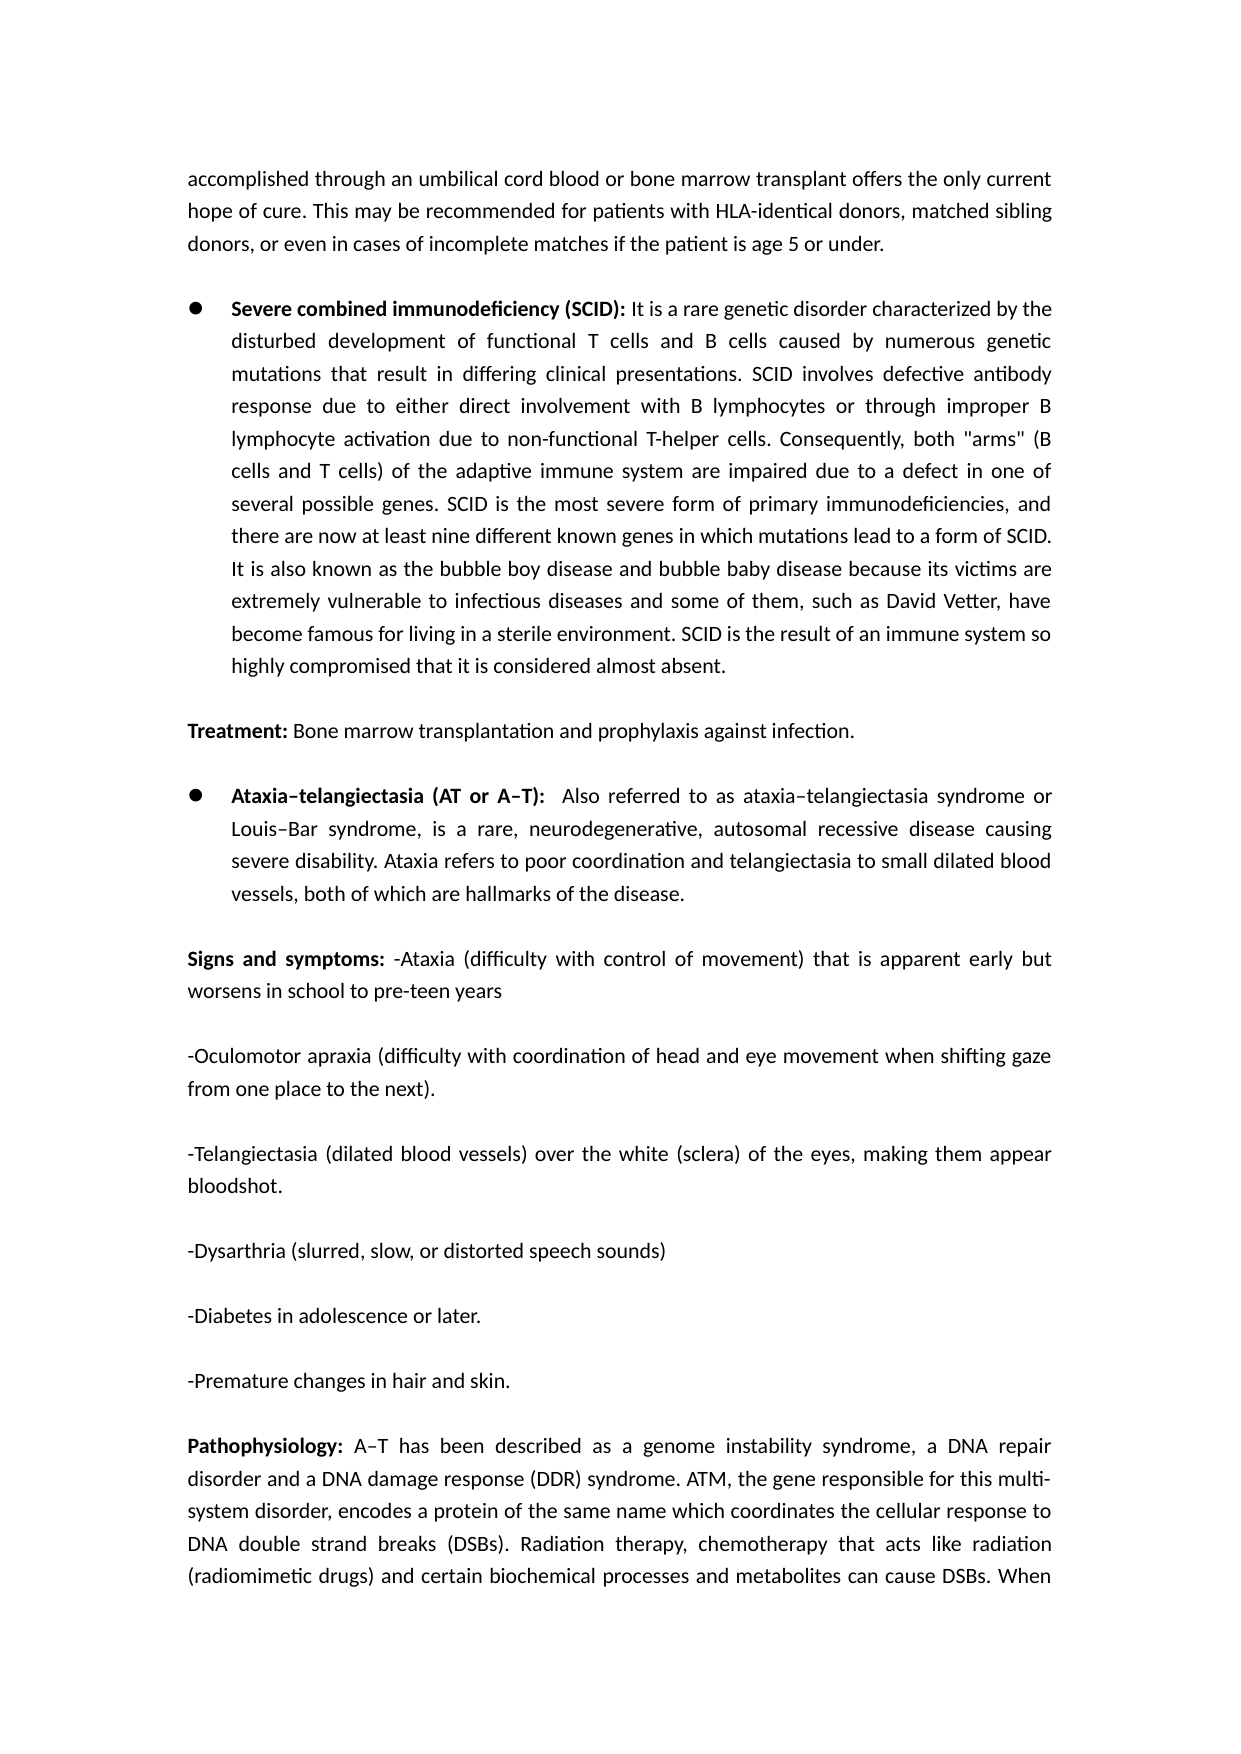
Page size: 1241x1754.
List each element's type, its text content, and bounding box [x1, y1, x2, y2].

list Ataxia–telangiectasia (AT or A–T): Also referred to as ataxia–telangiectasia syndrome or Louis–Bar syndrome, is a rare, neurodegenerative, autosomal recessive disease causing severe disability. Ataxia refers to poor coordination and telangiectasia to small dilated blood vessels, both of which are hallmarks of the disease. [187, 779, 1053, 909]
text -Premature changes in hair and skin. [187, 1364, 1053, 1397]
list Severe combined immunodeficiency (SCID): It is a rare genetic disorder characterized by the disturbed development of functional T cells and B cells caused by numerous genetic mutations that result in differing clinical presentations. SCID involves defective antibody response due to either direct involvement with B lymphocytes or through improper B lymphocyte activation due to non-functional T-helper cells. Consequently, both "arms" (B cells and T cells) of the adaptive immune system are impaired due to a defect in one of several possible genes. SCID is the most severe form of primary immunodeficiencies, and there are now at least nine different known genes in which mutations lead to a form of SCID. It is also known as the bubble boy disease and bubble baby disease because its victims are extremely vulnerable to infectious diseases and some of them, such as David Vetter, have become famous for living in a sterile environment. SCID is the result of an immune system so highly compromised that it is considered almost absent. [187, 292, 1053, 682]
text Signs and symptoms: -Ataxia (difficulty with control of movement) that is apparent early but worsens in school to pre-teen years [187, 942, 1053, 1007]
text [187, 1429, 1053, 1592]
text Treatment: Bone marrow transplantation and prophylaxis against infection. [187, 714, 1053, 747]
text -Diabetes in adolescence or later. [187, 1299, 1053, 1332]
text -Dysarthria (slurred, slow, or distorted speech sounds) [187, 1234, 1053, 1267]
text -Oculomotor apraxia (difficulty with coordination of head and eye movement when shifting gaze from one place to the next). [187, 1039, 1053, 1104]
text -Telangiectasia (dilated blood vessels) over the white (sclera) of the eyes, making them appear bloodshot. [187, 1137, 1053, 1202]
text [187, 162, 1053, 259]
